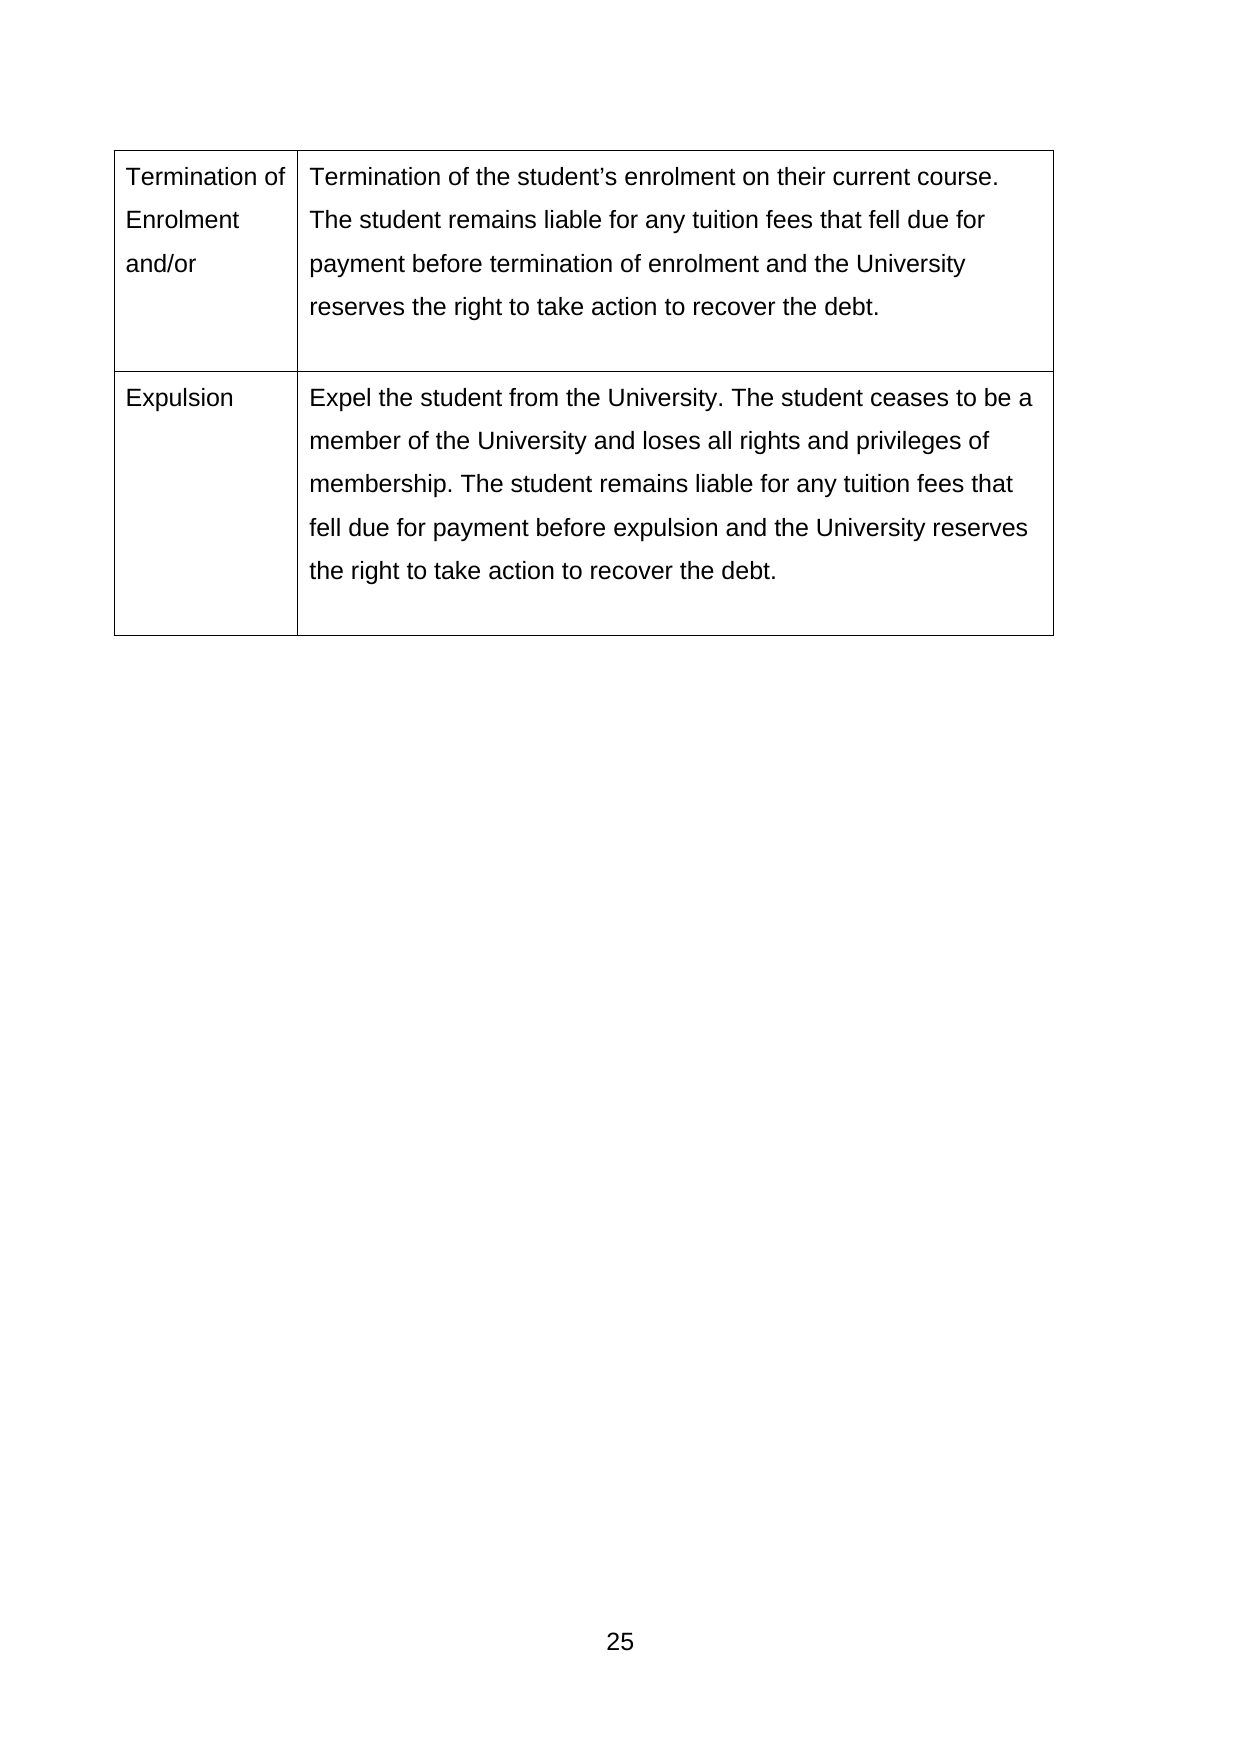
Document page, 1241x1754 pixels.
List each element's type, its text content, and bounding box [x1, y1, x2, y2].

table_cell Termination of Enrolment and/or [115, 151, 297, 371]
table_cell Expulsion [115, 372, 297, 635]
table_cell Termination of the student’s enrolment on their current course. The student remains liable for any tuition fees that fell due for payment before termination of enrolment and the University reserves the right to take action to recover the debt. [298, 151, 1053, 371]
table_cell Expel the student from the University. The student ceases to be a member of the University and loses all rights and privileges of membership. The student remains liable for any tuition fees that fell due for payment before expulsion and the University reserves the right to take action to recover the debt. [298, 372, 1053, 635]
